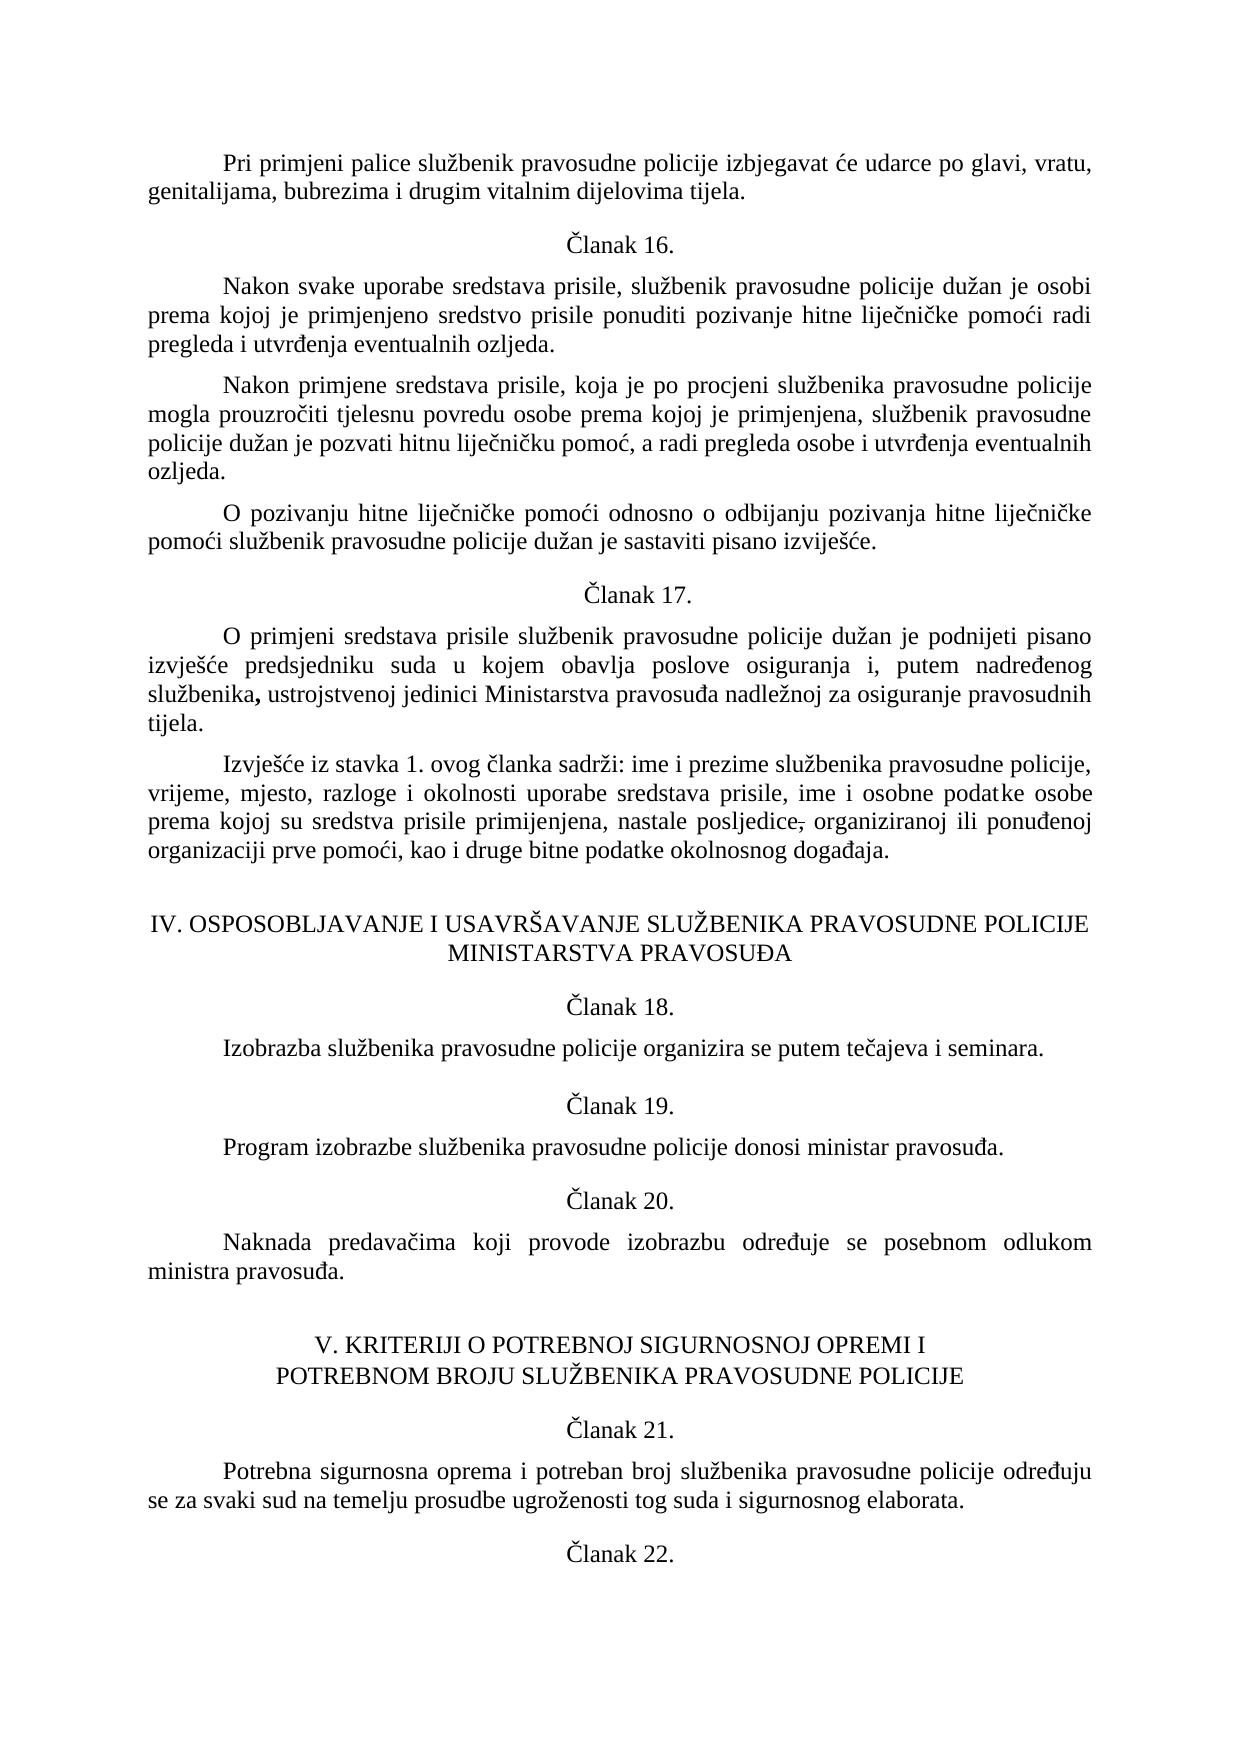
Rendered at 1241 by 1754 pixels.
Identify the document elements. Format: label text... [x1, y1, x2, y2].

text Članak 21. [148, 1415, 1093, 1444]
text V. KRITERIJI O POTREBNOJ SIGURNOSNOJ OPREMI I [148, 1330, 1093, 1359]
text Pri primjeni palice službenik pravosudne policije izbjegavat će udarce po glavi, vratu, genitalijama, bubrezima i drugim vitalnim dijelovima tijela. [148, 148, 1093, 205]
text O primjeni sredstava prisile službenik pravosudne policije dužan je podnijeti pisano izvješće predsjedniku suda u kojem obavlja poslove osiguranja i, putem nadređenog službenika, ustrojstvenoj jedinici Ministarstva pravosuđa nadležnoj za osiguranje pravosudnih tijela. [148, 621, 1093, 736]
text Program izobrazbe službenika pravosudne policije donosi ministar pravosuđa. [148, 1132, 1093, 1161]
text Izobrazba službenika pravosudne policije organizira se putem tečajeva i seminara. [148, 1033, 1093, 1062]
text Članak 22. [148, 1539, 1093, 1567]
text O pozivanju hitne liječničke pomoći odnosno o odbijanju pozivanja hitne liječničke pomoći službenik pravosudne policije dužan je sastaviti pisano izviješće. [148, 498, 1093, 555]
text Nakon primjene sredstava prisile, koja je po procjeni službenika pravosudne policije mogla prouzročiti tjelesnu povredu osobe prema kojoj je primjenjena, službenik pravosudne policije dužan je pozvati hitnu liječničku pomoć, a radi pregleda osobe i utvrđenja eventualnih ozljeda. [148, 370, 1093, 485]
text Naknada predavačima koji provode izobrazbu određuje se posebnom odlukom ministra pravosuđa. [148, 1227, 1093, 1284]
text Izvješće iz stavka 1. ovog članka sadrži: ime i prezime službenika pravosudne policije, vrijeme, mjesto, razloge i okolnosti uporabe sredstava prisile, ime i osobne podatke osobe prema kojoj su sredstva prisile primijenjena, nastale posljedice, organiziranoj ili ponuđenoj organizaciji prve pomoći, kao i druge bitne podatke okolnosnog događaja. [148, 749, 1093, 864]
text Članak 17. [148, 580, 1093, 609]
text POTREBNOM BROJU SLUŽBENIKA PRAVOSUDNE POLICIJE [148, 1361, 1093, 1390]
text Potrebna sigurnosna oprema i potreban broj službenika pravosudne policije određuju se za svaki sud na temelju prosudbe ugroženosti tog suda i sigurnosnog elaborata. [148, 1456, 1093, 1514]
text Članak 16. [148, 230, 1093, 259]
text Članak 18. [148, 992, 1093, 1021]
text Nakon svake uporabe sredstava prisile, službenik pravosudne policije dužan je osobi prema kojoj je primjenjeno sredstvo prisile ponuditi pozivanje hitne liječničke pomoći radi pregleda i utvrđenja eventualnih ozljeda. [148, 271, 1093, 358]
text Članak 19. [148, 1091, 1093, 1119]
subtitle IV. OSPOSOBLJAVANJE I USAVRŠAVANJE SLUŽBENIKA PRAVOSUDNE POLICIJE MINISTARSTVA PRAVOSUĐA [148, 909, 1093, 967]
text Članak 20. [148, 1186, 1093, 1214]
